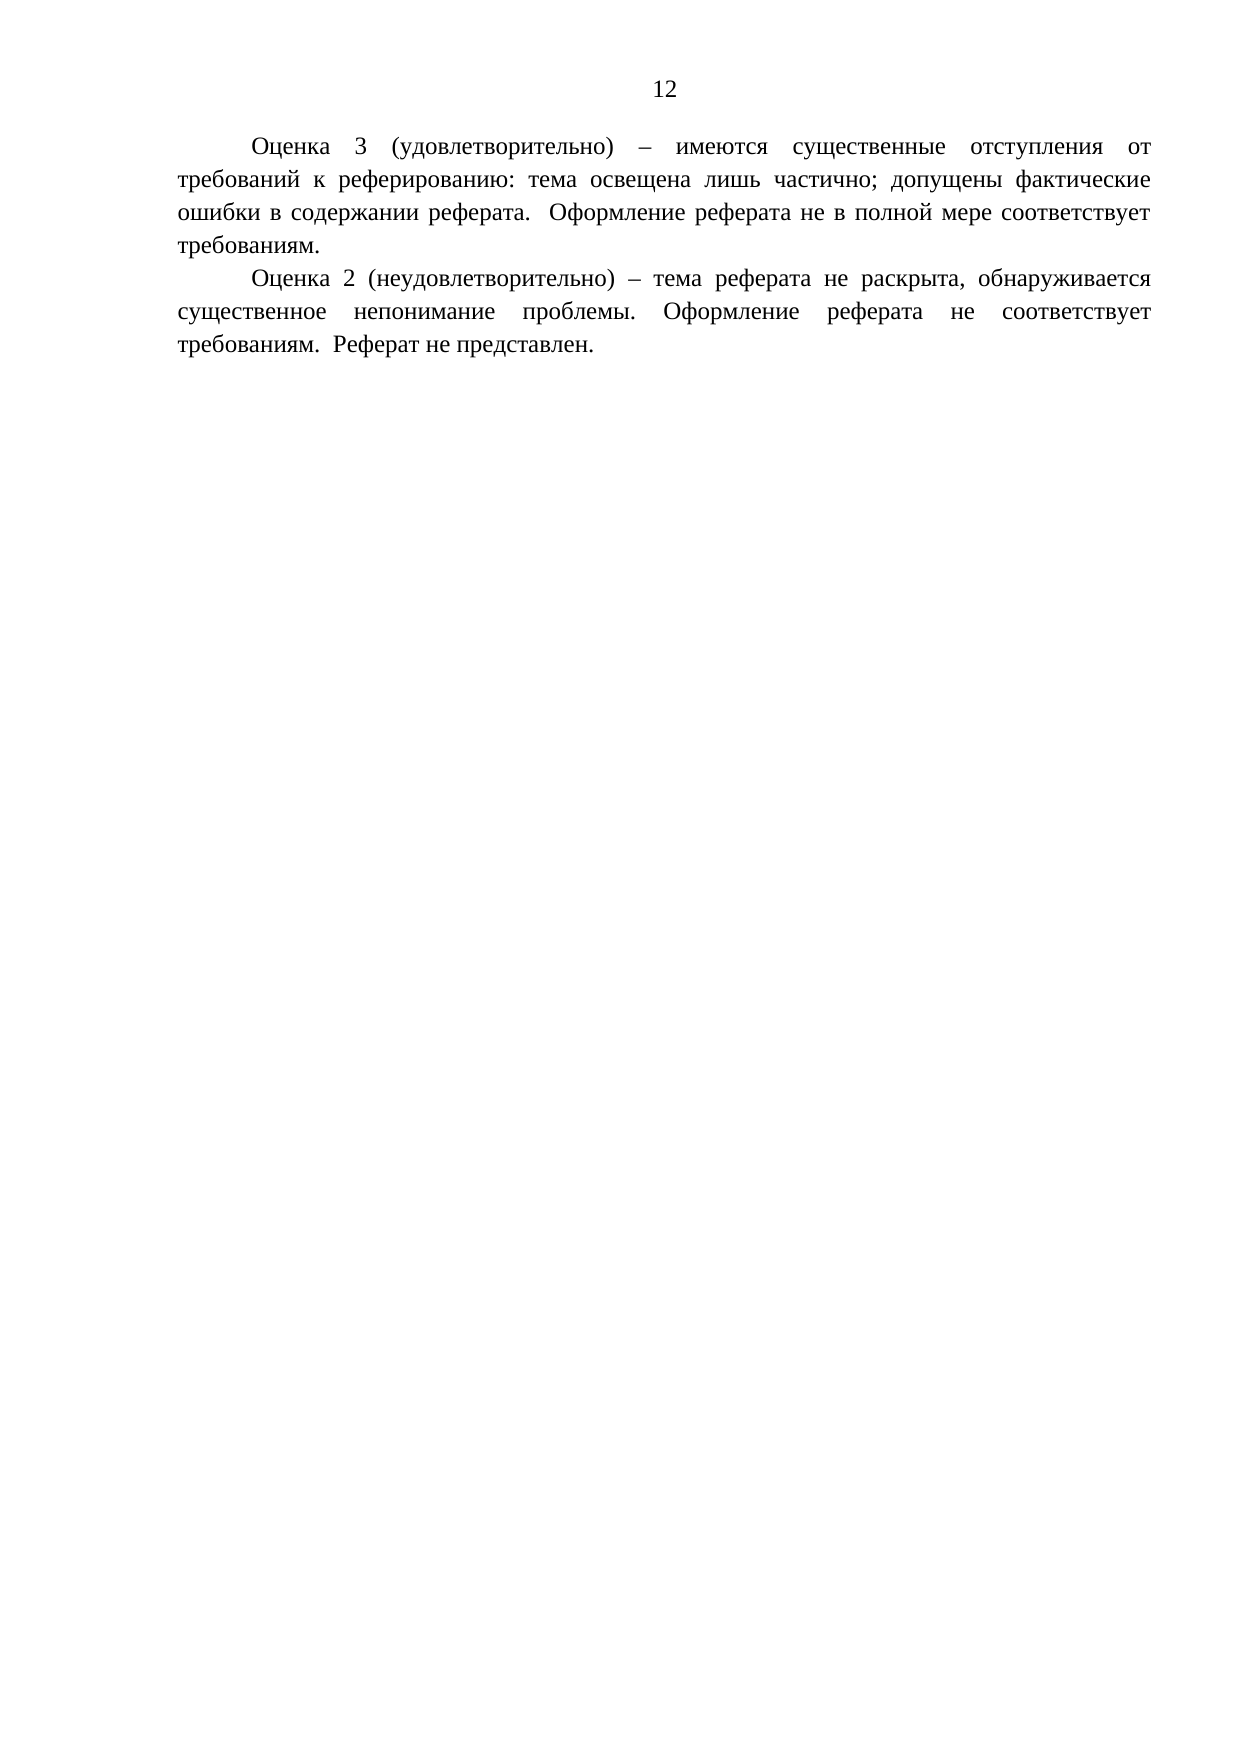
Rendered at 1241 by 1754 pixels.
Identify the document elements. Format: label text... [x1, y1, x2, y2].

text Оценка 3 (удовлетворительно) – имеются существенные отступления от требований к реферированию: тема освещена лишь частично; допущены фактические ошибки в содержании реферата. Оформление реферата не в полной мере соответствует требованиям. [177, 131, 1152, 259]
text Оценка 2 (неудовлетворительно) – тема реферата не раскрыта, обнаруживается существенное непонимание проблемы. Оформление реферата не соответствует требованиям. Реферат не представлен. [177, 263, 1152, 358]
